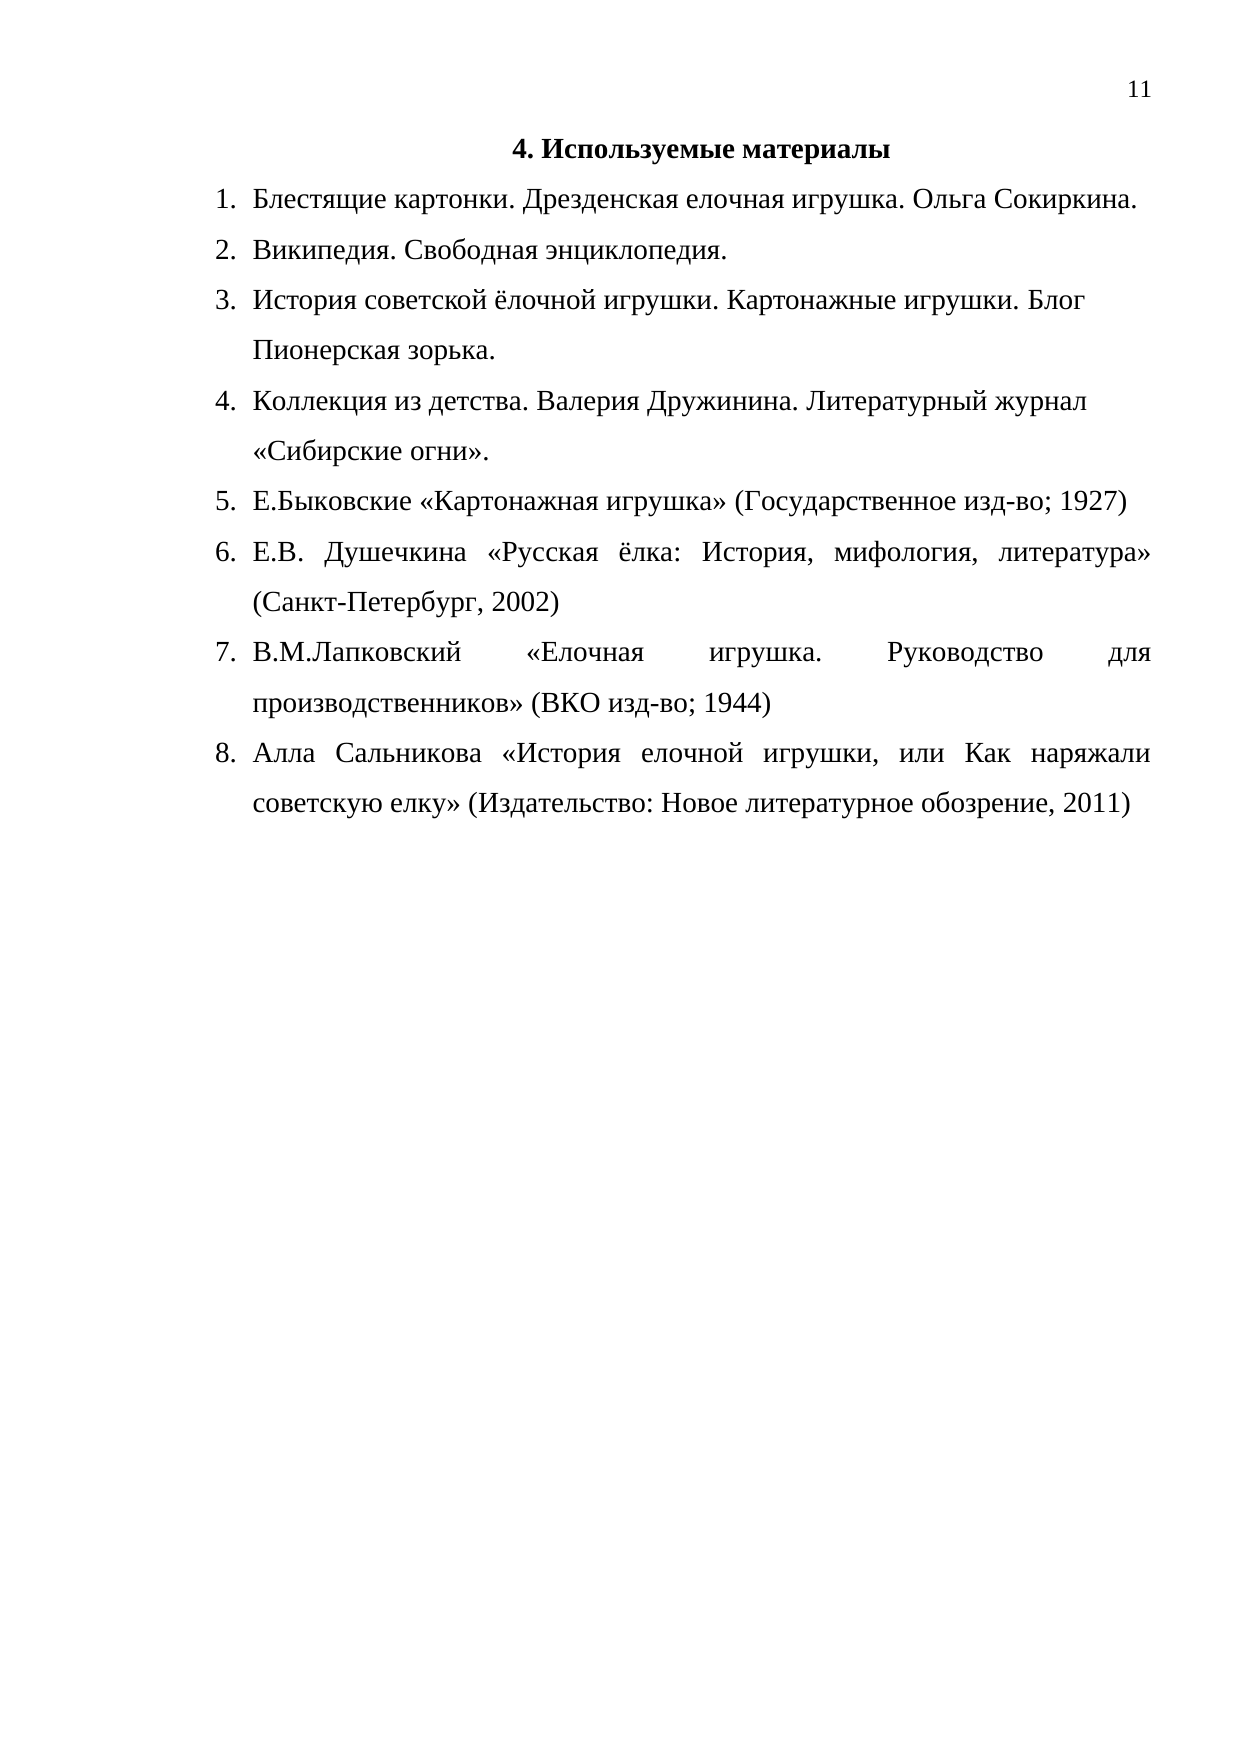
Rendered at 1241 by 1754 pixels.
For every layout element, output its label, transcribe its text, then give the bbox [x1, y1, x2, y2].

list Е.В. Душечкина «Русская ёлка: История, мифология, литература» (Санкт-Петербург, 2002) [215, 534, 1152, 618]
text 4. Используемые материалы [177, 131, 1152, 165]
list Алла Сальникова «История елочной игрушки, или Как наряжали советскую елку» (Издательство: Новое литературное обозрение, 2011) [215, 735, 1152, 819]
list В.М.Лапковский «Елочная игрушка. Руководство для производственников» (ВКО изд-во; 1944) [215, 634, 1152, 718]
list Е.Быковские «Картонажная игрушка» (Государственное изд-во; 1927) [215, 483, 1152, 517]
list Коллекция из детства. Валерия Дружинина. Литературный журнал «Сибирские огни». [215, 383, 1152, 467]
list Википедия. Свободная энциклопедия. [215, 232, 1144, 265]
list Блестящие картонки. Дрезденская елочная игрушка. Ольга Сокиркина. [215, 182, 1144, 215]
list История советской ёлочной игрушки. Картонажные игрушки. Блог Пионерская зорька. [215, 282, 1152, 366]
